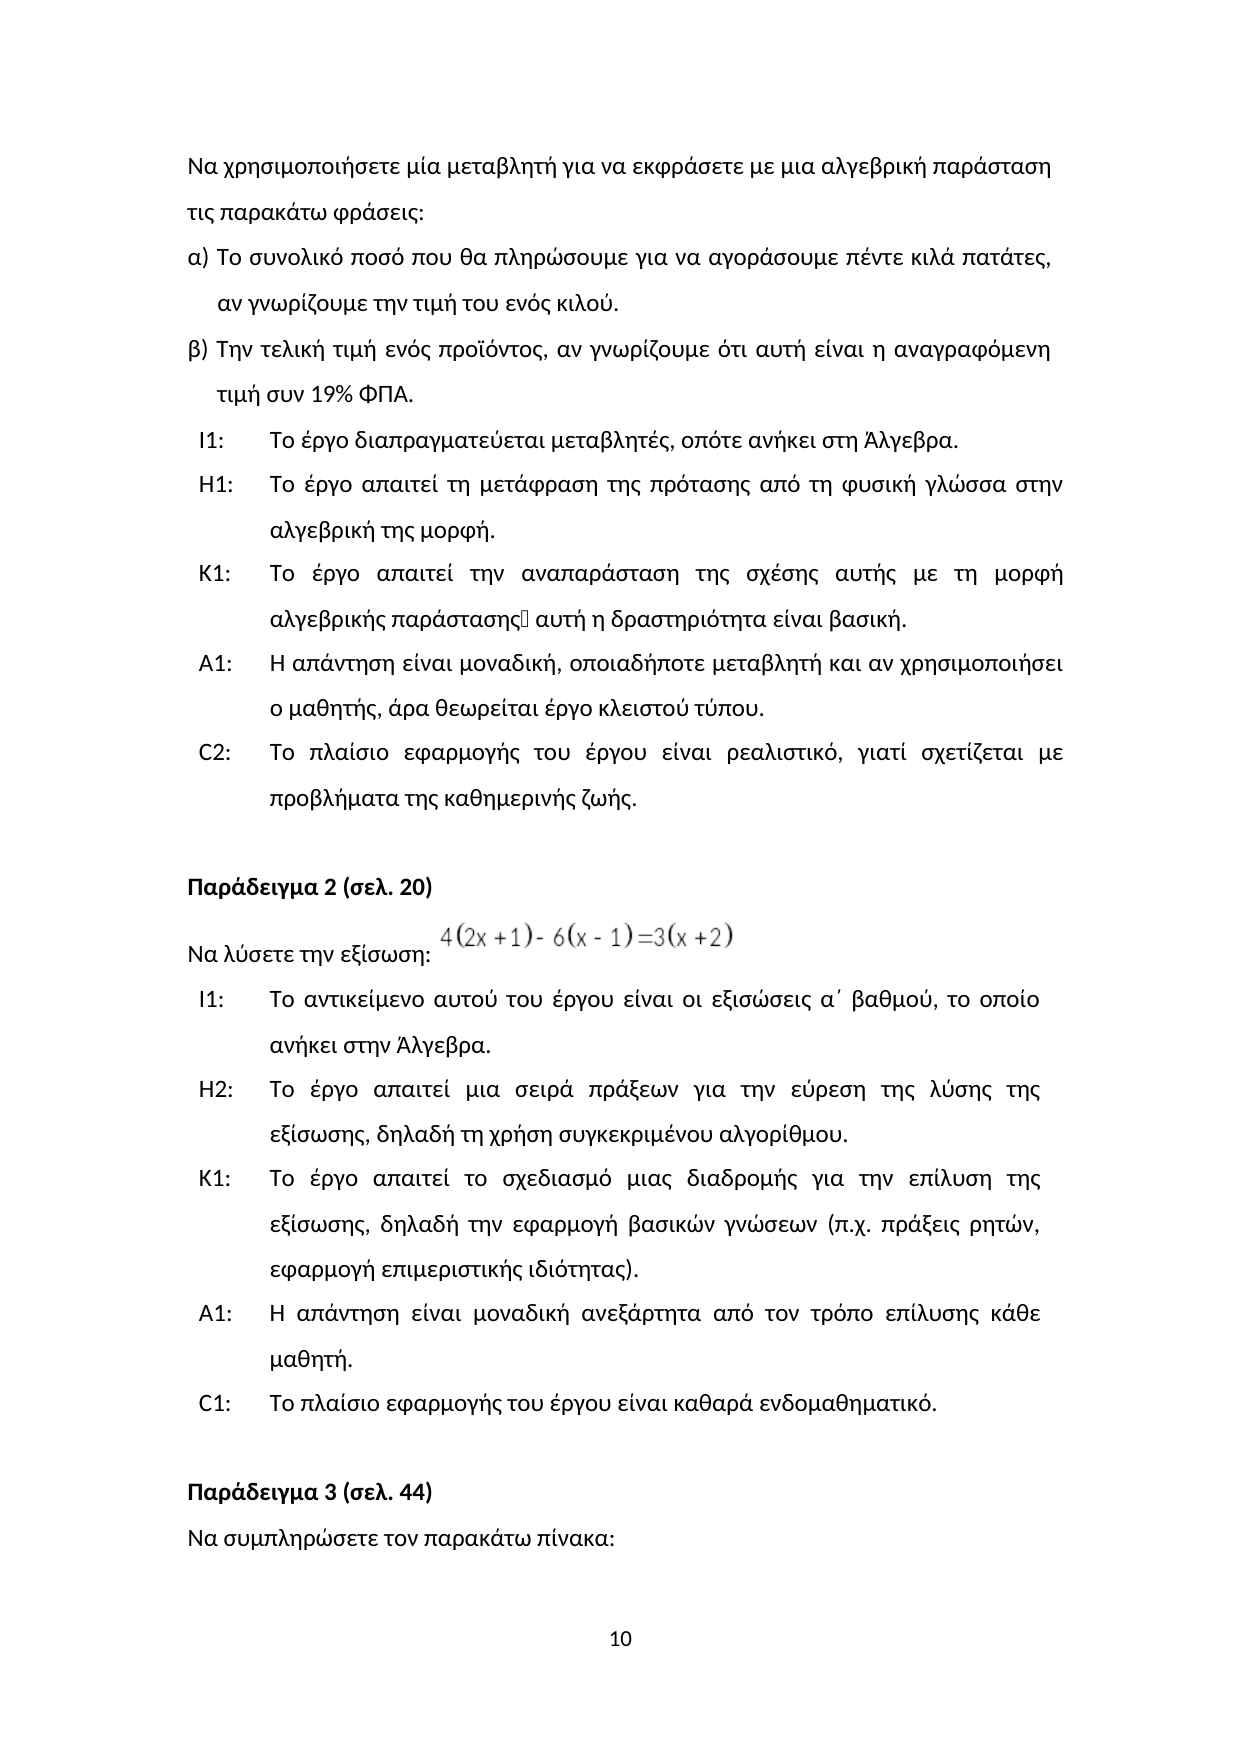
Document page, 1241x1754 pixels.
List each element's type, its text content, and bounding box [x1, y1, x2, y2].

text Να συμπληρώσετε τον παρακάτω πίνακα: [187, 1522, 1053, 1552]
text β) Την τελική τιμή ενός προϊόντος, αν γνωρίζουμε ότι αυτή είναι η αναγραφόμενη τιμή συν 19% ΦΠΑ. [187, 333, 1053, 409]
table_cell Η2: [188, 1073, 258, 1162]
table_cell Α1: [188, 647, 258, 736]
table_cell Το πλαίσιο εφαρμογής του έργου είναι καθαρά ενδομαθηματικό. [258, 1387, 1053, 1430]
table_cell Το έργο απαιτεί το σχεδιασμό μιας διαδρομής για την επίλυση της εξίσωσης, δηλαδή την εφαρμογή βασικών γνώσεων (π.χ. πράξεις ρητών, εφαρμογή επιμεριστικής ιδιότητας). [258, 1162, 1053, 1297]
table_cell Κ1: [188, 558, 258, 647]
table_cell Το πλαίσιο εφαρμογής του έργου είναι ρεαλιστικό, γιατί σχετίζεται με προβλήματα της καθημερινής ζωής. [258, 736, 1076, 826]
table_cell Το έργο απαιτεί μια σειρά πράξεων για την εύρεση της λύσης της εξίσωσης, δηλαδή τη χρήση συγκεκριμένου αλγορίθμου. [258, 1073, 1053, 1162]
table_header Ι1: [188, 984, 258, 1073]
text Να λύσετε την εξίσωση: [187, 917, 1053, 968]
text Παράδειγμα 3 (σελ. 44) [187, 1476, 1053, 1507]
table_cell Η απάντηση είναι μοναδική, οποιαδήποτε μεταβλητή και αν χρησιμοποιήσει ο μαθητής, άρα θεωρείται έργο κλειστού τύπου. [258, 647, 1076, 736]
table_cell Α1: [188, 1297, 258, 1387]
table_header Ι1: [188, 424, 258, 468]
table_cell Το έργο απαιτεί τη μετάφραση της πρότασης από τη φυσική γλώσσα στην αλγεβρική της μορφή. [258, 468, 1076, 557]
table_cell Η απάντηση είναι μοναδική ανεξάρτητα από τον τρόπο επίλυσης κάθε μαθητή. [258, 1297, 1053, 1387]
table_cell C1: [188, 1387, 258, 1430]
table_header Το αντικείμενο αυτού του έργου είναι οι εξισώσεις α΄ βαθμού, το οποίο ανήκει στην Άλγεβρα. [258, 984, 1053, 1073]
text Να χρησιμοποιήσετε μία μεταβλητή για να εκφράσετε με μια αλγεβρική παράσταση τις παρακάτω φράσεις: [187, 150, 1053, 226]
table_cell Η1: [188, 468, 258, 557]
table_cell Κ1: [188, 1162, 258, 1297]
table_cell Το έργο απαιτεί την αναπαράσταση της σχέσης αυτής με τη μορφή αλγεβρικής παράστασης αυτή η δραστηριότητα είναι βασική. [258, 558, 1076, 647]
table_header Το έργο διαπραγματεύεται μεταβλητές, οπότε ανήκει στη Άλγεβρα. [258, 424, 1076, 468]
text α) Το συνολικό ποσό που θα πληρώσουμε για να αγοράσουμε πέντε κιλά πατάτες, αν γνωρίζουμε την τιμή του ενός κιλού. [187, 241, 1053, 318]
table_cell C2: [188, 736, 258, 826]
text Παράδειγμα 2 (σελ. 20) [187, 871, 1053, 902]
